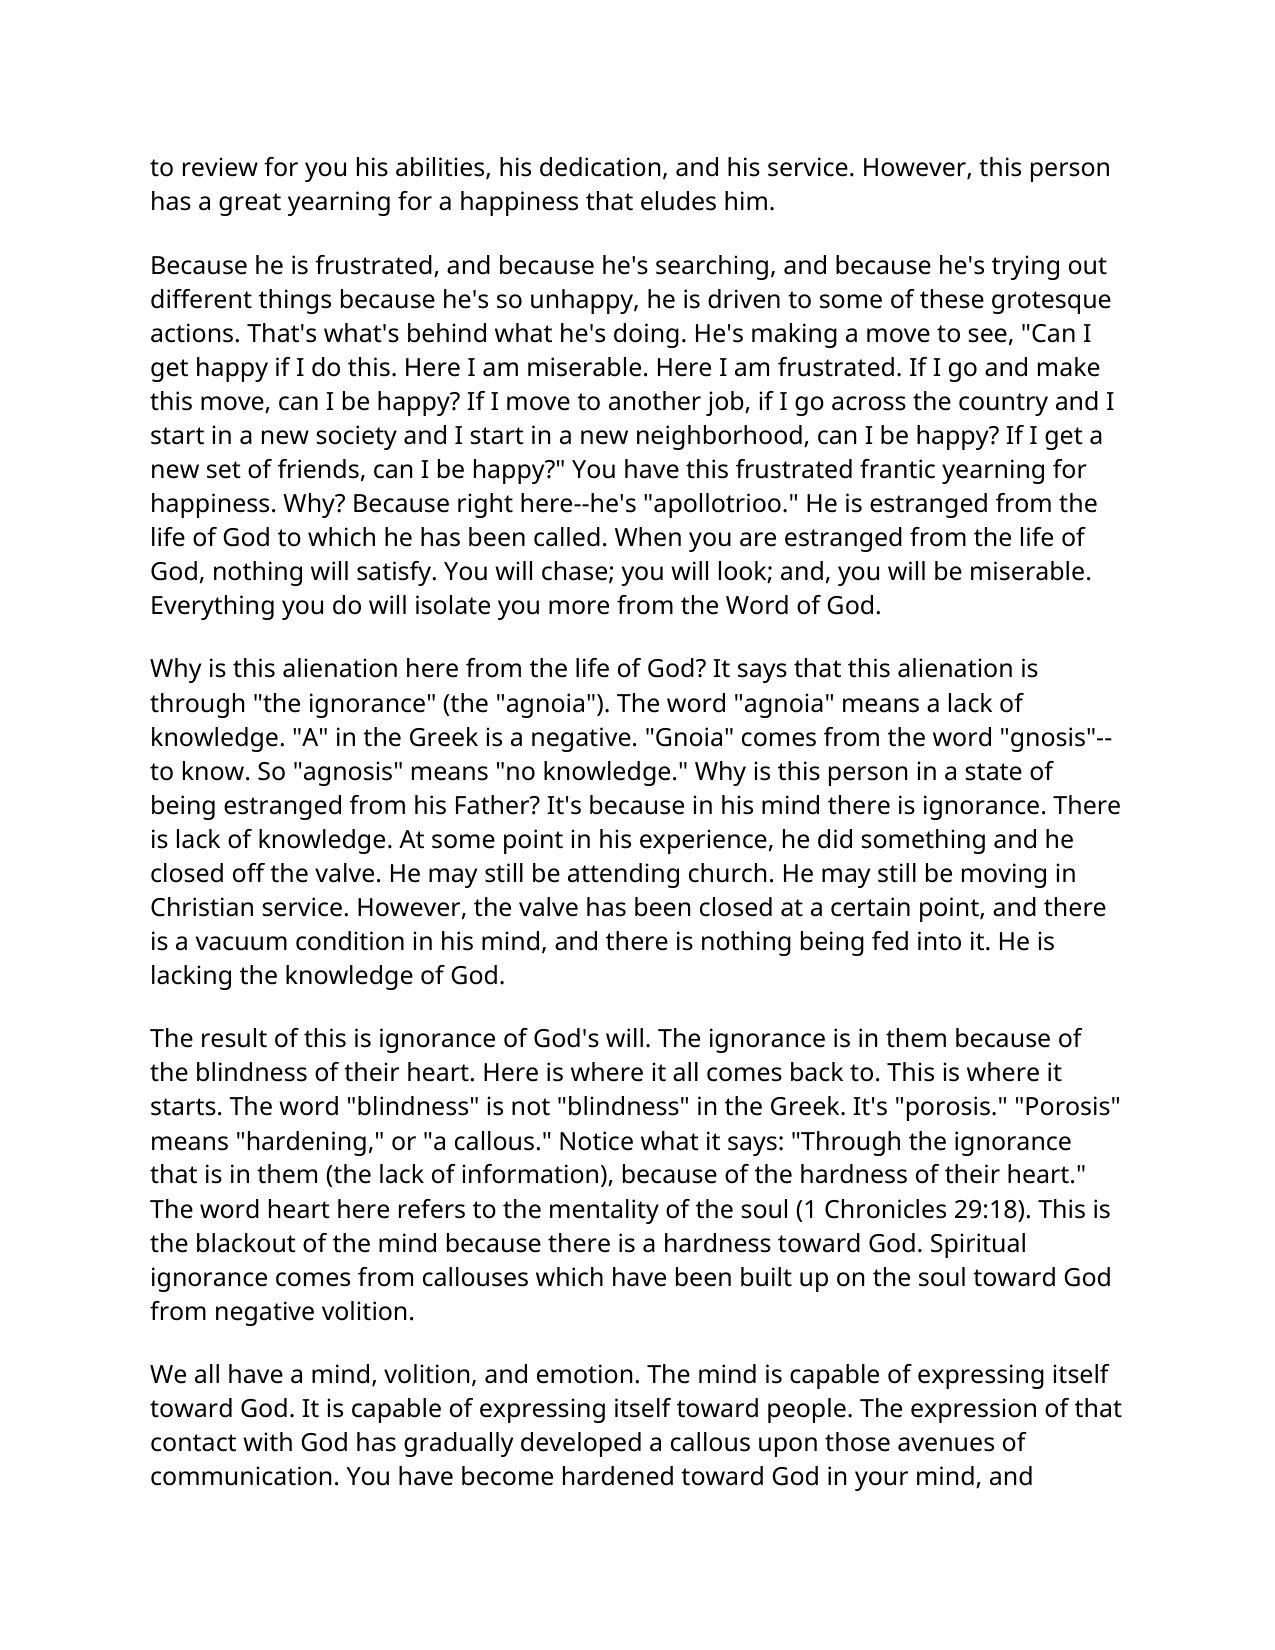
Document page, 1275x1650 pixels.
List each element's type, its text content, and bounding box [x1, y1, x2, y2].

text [150, 150, 1125, 218]
text The result of this is ignorance of God's will. The ignorance is in them because of the blindness of their heart. Here is where it all comes back to. This is where it starts. The word "blindness" is not "blindness" in the Greek. It's "porosis." "Porosis" means "hardening," or "a callous." Notice what it says: "Through the ignorance that is in them (the lack of information), because of the hardness of their heart." The word heart here refers to the mentality of the soul (1 Chronicles 29:18). This is the blackout of the mind because there is a hardness toward God. Spiritual ignorance comes from callouses which have been built up on the soul toward God from negative volition. [150, 1021, 1125, 1327]
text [150, 1357, 1125, 1493]
text Why is this alienation here from the life of God? It says that this alienation is through "the ignorance" (the "agnoia"). The word "agnoia" means a lack of knowledge. "A" in the Greek is a negative. "Gnoia" comes from the word "gnosis"--to know. So "agnosis" means "no knowledge." Why is this person in a state of being estranged from his Father? It's because in his mind there is ignorance. There is lack of knowledge. At some point in his experience, he did something and he closed off the valve. He may still be attending church. He may still be moving in Christian service. However, the valve has been closed at a certain point, and there is a vacuum condition in his mind, and there is nothing being fed into it. He is lacking the knowledge of God. [150, 651, 1125, 992]
text Because he is frustrated, and because he's searching, and because he's trying out different things because he's so unhappy, he is driven to some of these grotesque actions. That's what's behind what he's doing. He's making a move to see, "Can I get happy if I do this. Here I am miserable. Here I am frustrated. If I go and make this move, can I be happy? If I move to another job, if I go across the country and I start in a new society and I start in a new neighborhood, can I be happy? If I get a new set of friends, can I be happy?" You have this frustrated frantic yearning for happiness. Why? Because right here--he's "apollotrioo." He is estranged from the life of God to which he has been called. When you are estranged from the life of God, nothing will satisfy. You will chase; you will look; and, you will be miserable. Everything you do will isolate you more from the Word of God. [150, 247, 1125, 622]
